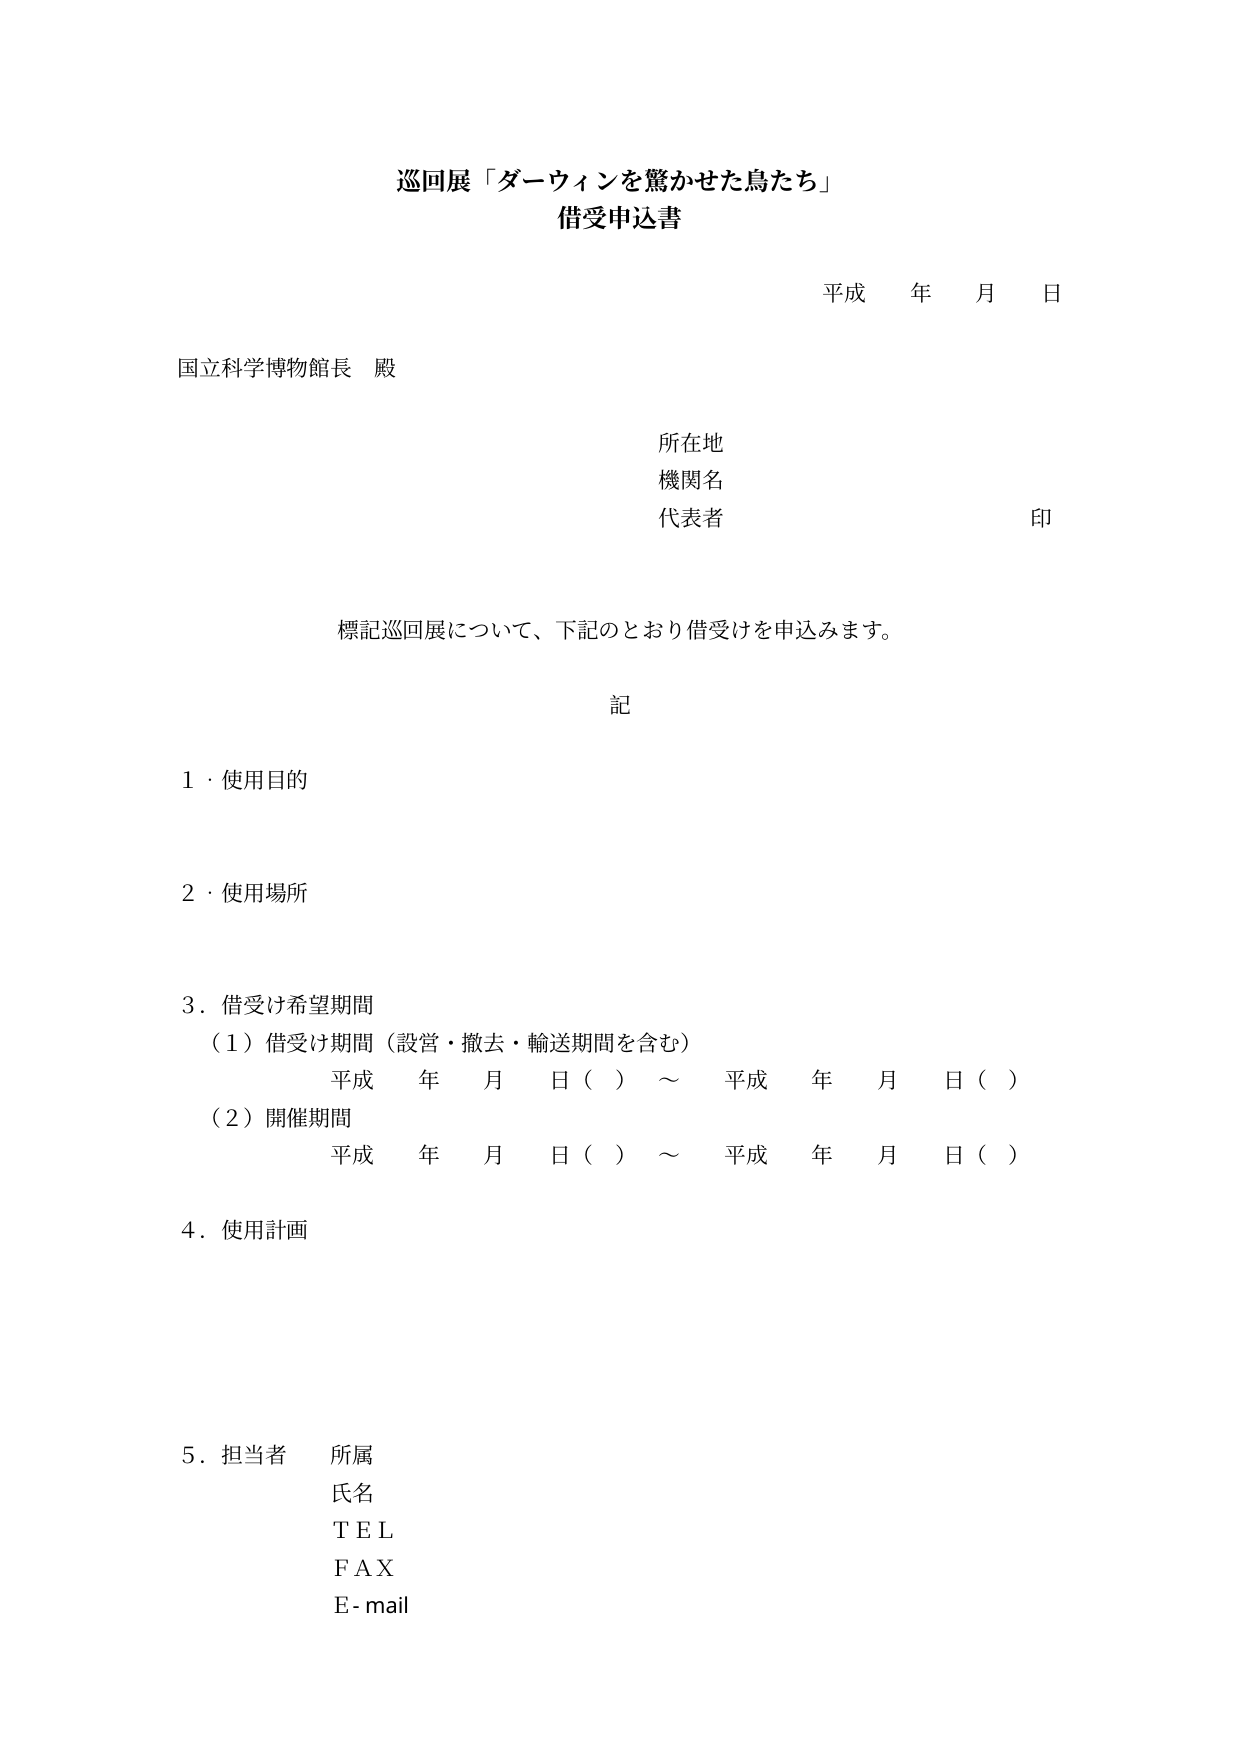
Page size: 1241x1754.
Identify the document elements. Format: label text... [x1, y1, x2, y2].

text 平成 年 月 日（ ） ～ 平成 年 月 日（ ） [177, 1061, 1063, 1098]
text 平成 年 月 日（ ） ～ 平成 年 月 日（ ） [177, 1136, 1063, 1173]
text 国立科学博物館長 殿 [177, 348, 1063, 386]
text 平成 年 月 日 [177, 273, 1063, 311]
text ４．使用計画 [177, 1211, 1063, 1248]
text 記 [177, 686, 1063, 723]
text ＦＡＸ [177, 1548, 1063, 1586]
text 巡回展「ダーウィンを驚かせた鳥たち」 [177, 161, 1063, 198]
text 代表者 印 [177, 498, 1063, 536]
text ＴＥＬ [177, 1511, 1063, 1548]
text 機関名 [177, 461, 1063, 498]
text １．使用目的 [177, 761, 1063, 798]
text （２）開催期間 [177, 1098, 1063, 1136]
text （１）借受け期間（設営・撤去・輸送期間を含む） [177, 1023, 1063, 1061]
text 標記巡回展について、下記のとおり借受けを申込みます。 [177, 611, 1063, 648]
text ２．使用場所 [177, 873, 1063, 911]
text 氏名 [177, 1473, 1063, 1511]
text Ｅ- mail [177, 1586, 1063, 1623]
text ５．担当者 所属 [177, 1436, 1063, 1473]
text 所在地 [177, 423, 1063, 461]
text 借受申込書 [177, 198, 1063, 236]
text ３．借受け希望期間 [177, 986, 1063, 1023]
